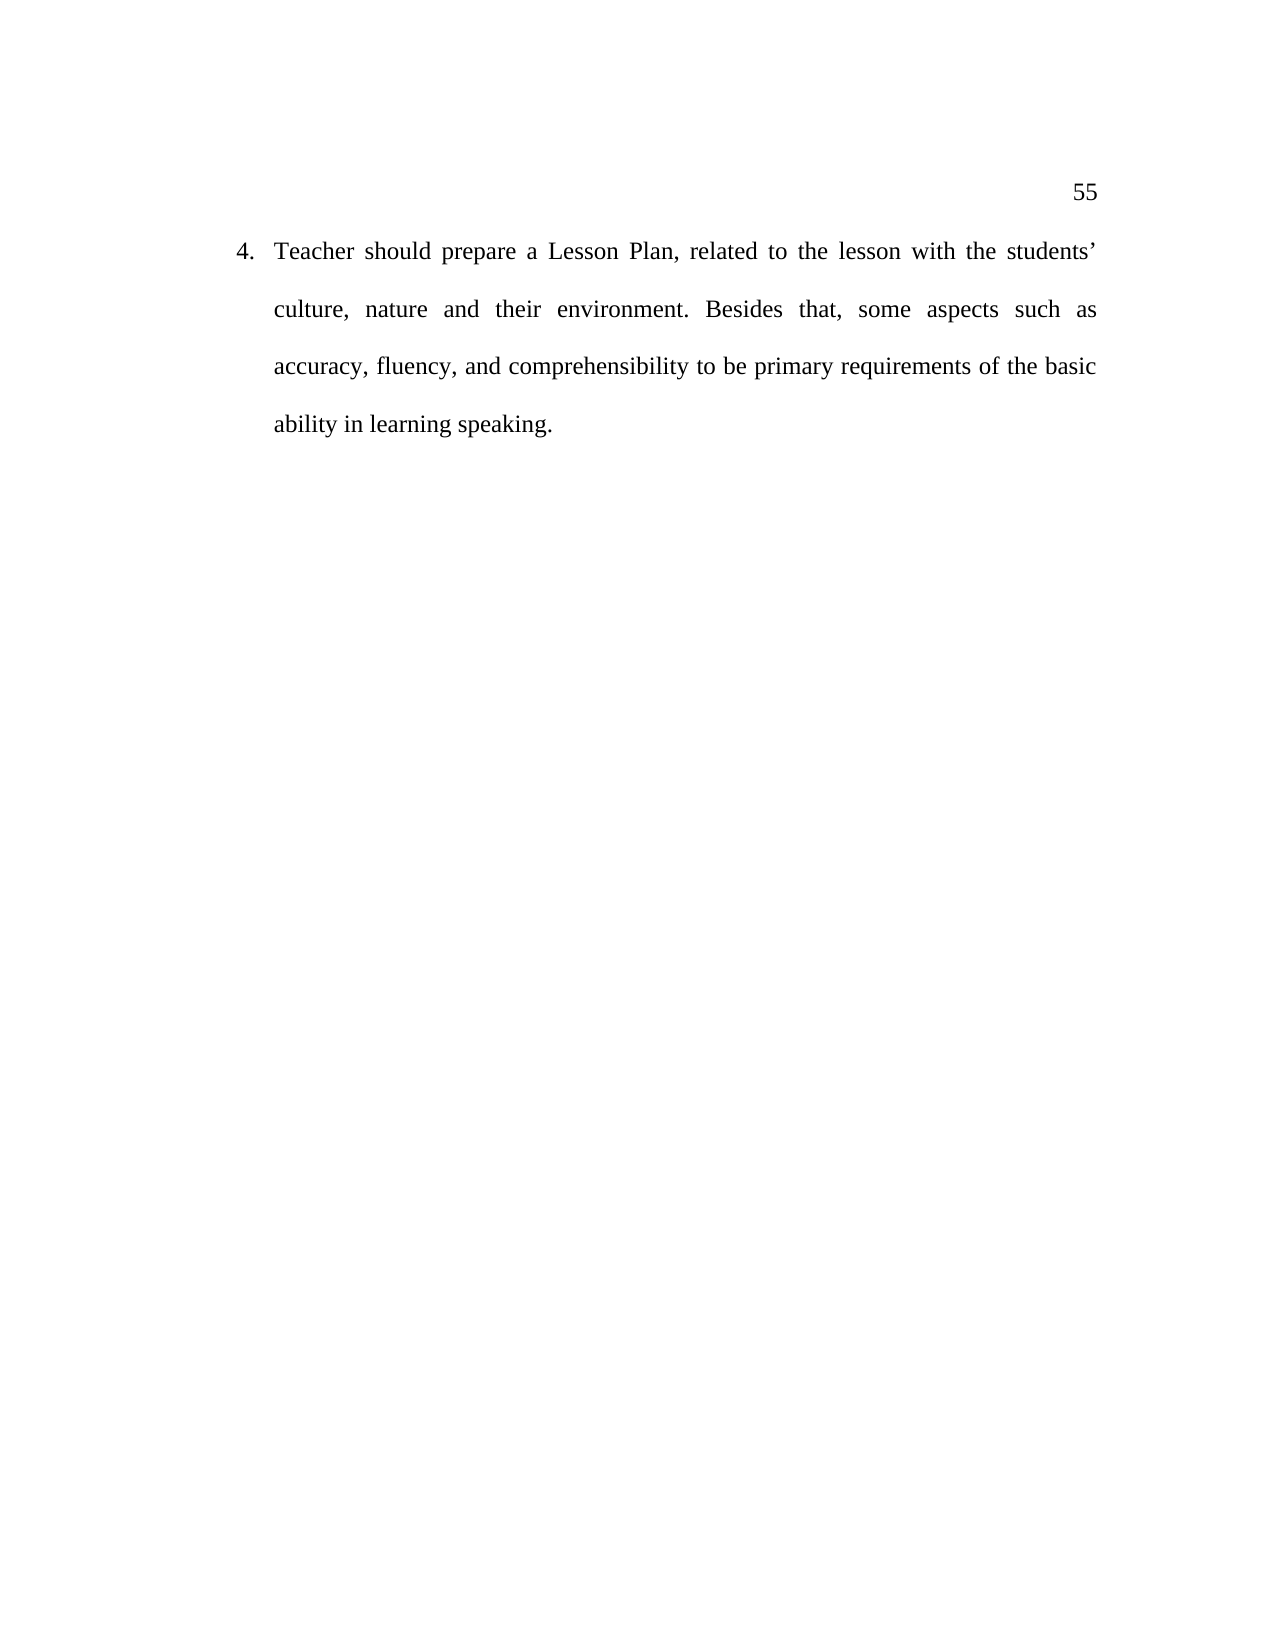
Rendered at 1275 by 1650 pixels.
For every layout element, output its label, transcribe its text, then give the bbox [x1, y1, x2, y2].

list Teacher should prepare a Lesson Plan, related to the lesson with the students’ culture, nature and their environment. Besides that, some aspects such as accuracy, fluency, and comprehensibility to be primary requirements of the basic ability in learning speaking. [236, 236, 1098, 437]
